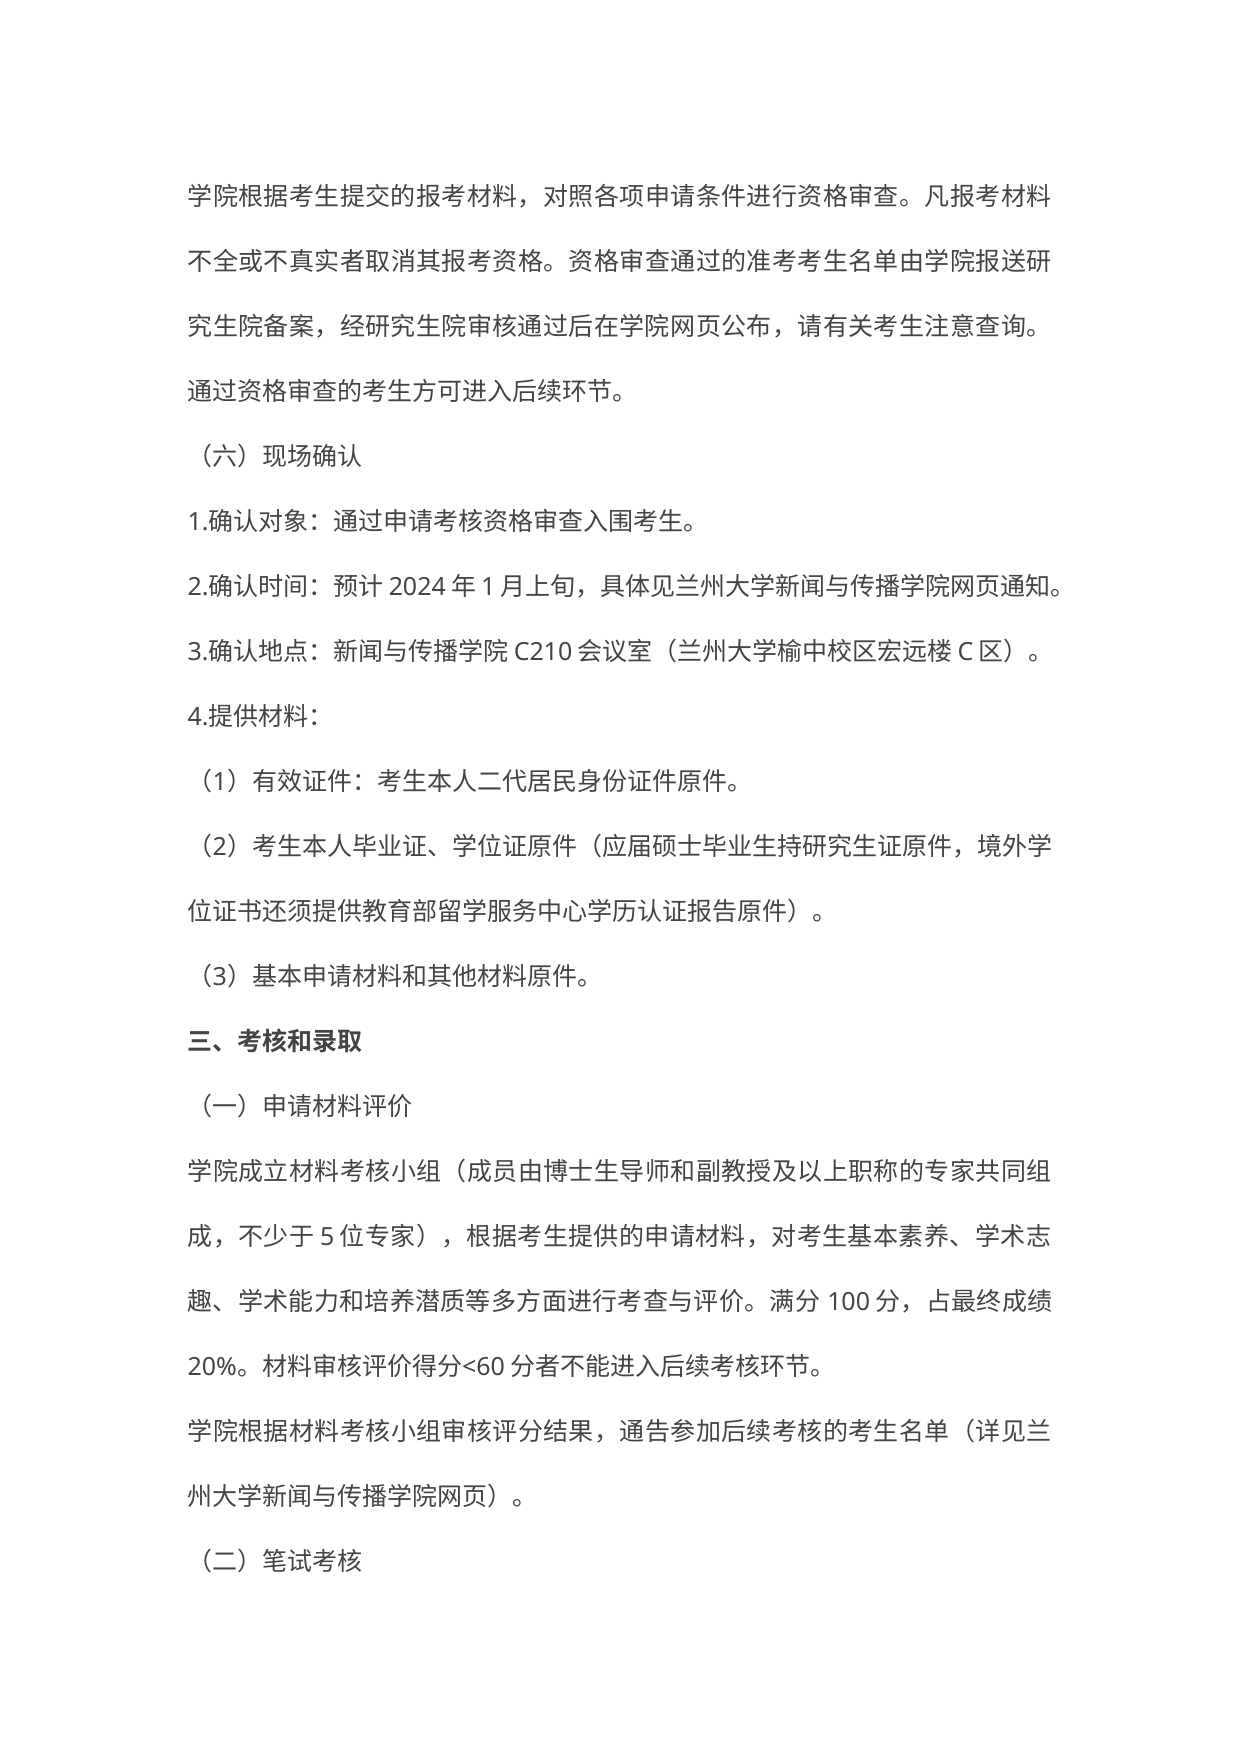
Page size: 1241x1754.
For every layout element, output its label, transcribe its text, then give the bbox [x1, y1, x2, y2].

text 3.确认地点：新闻与传播学院C210会议室（兰州大学榆中校区宏远楼C区）。 [187, 617, 1053, 682]
text 2.确认时间：预计2024年1月上旬，具体见兰州大学新闻与传播学院网页通知。 [187, 552, 1053, 617]
text （2）考生本人毕业证、学位证原件（应届硕士毕业生持研究生证原件，境外学位证书还须提供教育部留学服务中心学历认证报告原件）。 [187, 812, 1053, 942]
text 4.提供材料： [187, 682, 1053, 747]
text 1.确认对象：通过申请考核资格审查入围考生。 [187, 487, 1053, 552]
text （六）现场确认 [187, 422, 1053, 487]
text （二）笔试考核 [187, 1527, 1053, 1592]
text （一）申请材料评价 [187, 1072, 1053, 1137]
text 学院根据考生提交的报考材料，对照各项申请条件进行资格审查。凡报考材料不全或不真实者取消其报考资格。资格审查通过的准考考生名单由学院报送研究生院备案，经研究生院审核通过后在学院网页公布，请有关考生注意查询。通过资格审查的考生方可进入后续环节。 [187, 162, 1053, 422]
text 学院成立材料考核小组（成员由博士生导师和副教授及以上职称的专家共同组成，不少于5位专家），根据考生提供的申请材料，对考生基本素养、学术志趣、学术能力和培养潜质等多方面进行考查与评价。满分100分，占最终成绩20%。材料审核评价得分<60分者不能进入后续考核环节。 [187, 1137, 1053, 1397]
text 学院根据材料考核小组审核评分结果，通告参加后续考核的考生名单（详见兰州大学新闻与传播学院网页）。 [187, 1397, 1053, 1527]
text 三、考核和录取 [187, 1007, 1053, 1072]
text （3）基本申请材料和其他材料原件。 [187, 942, 1053, 1007]
text （1）有效证件：考生本人二代居民身份证件原件。 [187, 747, 1053, 812]
